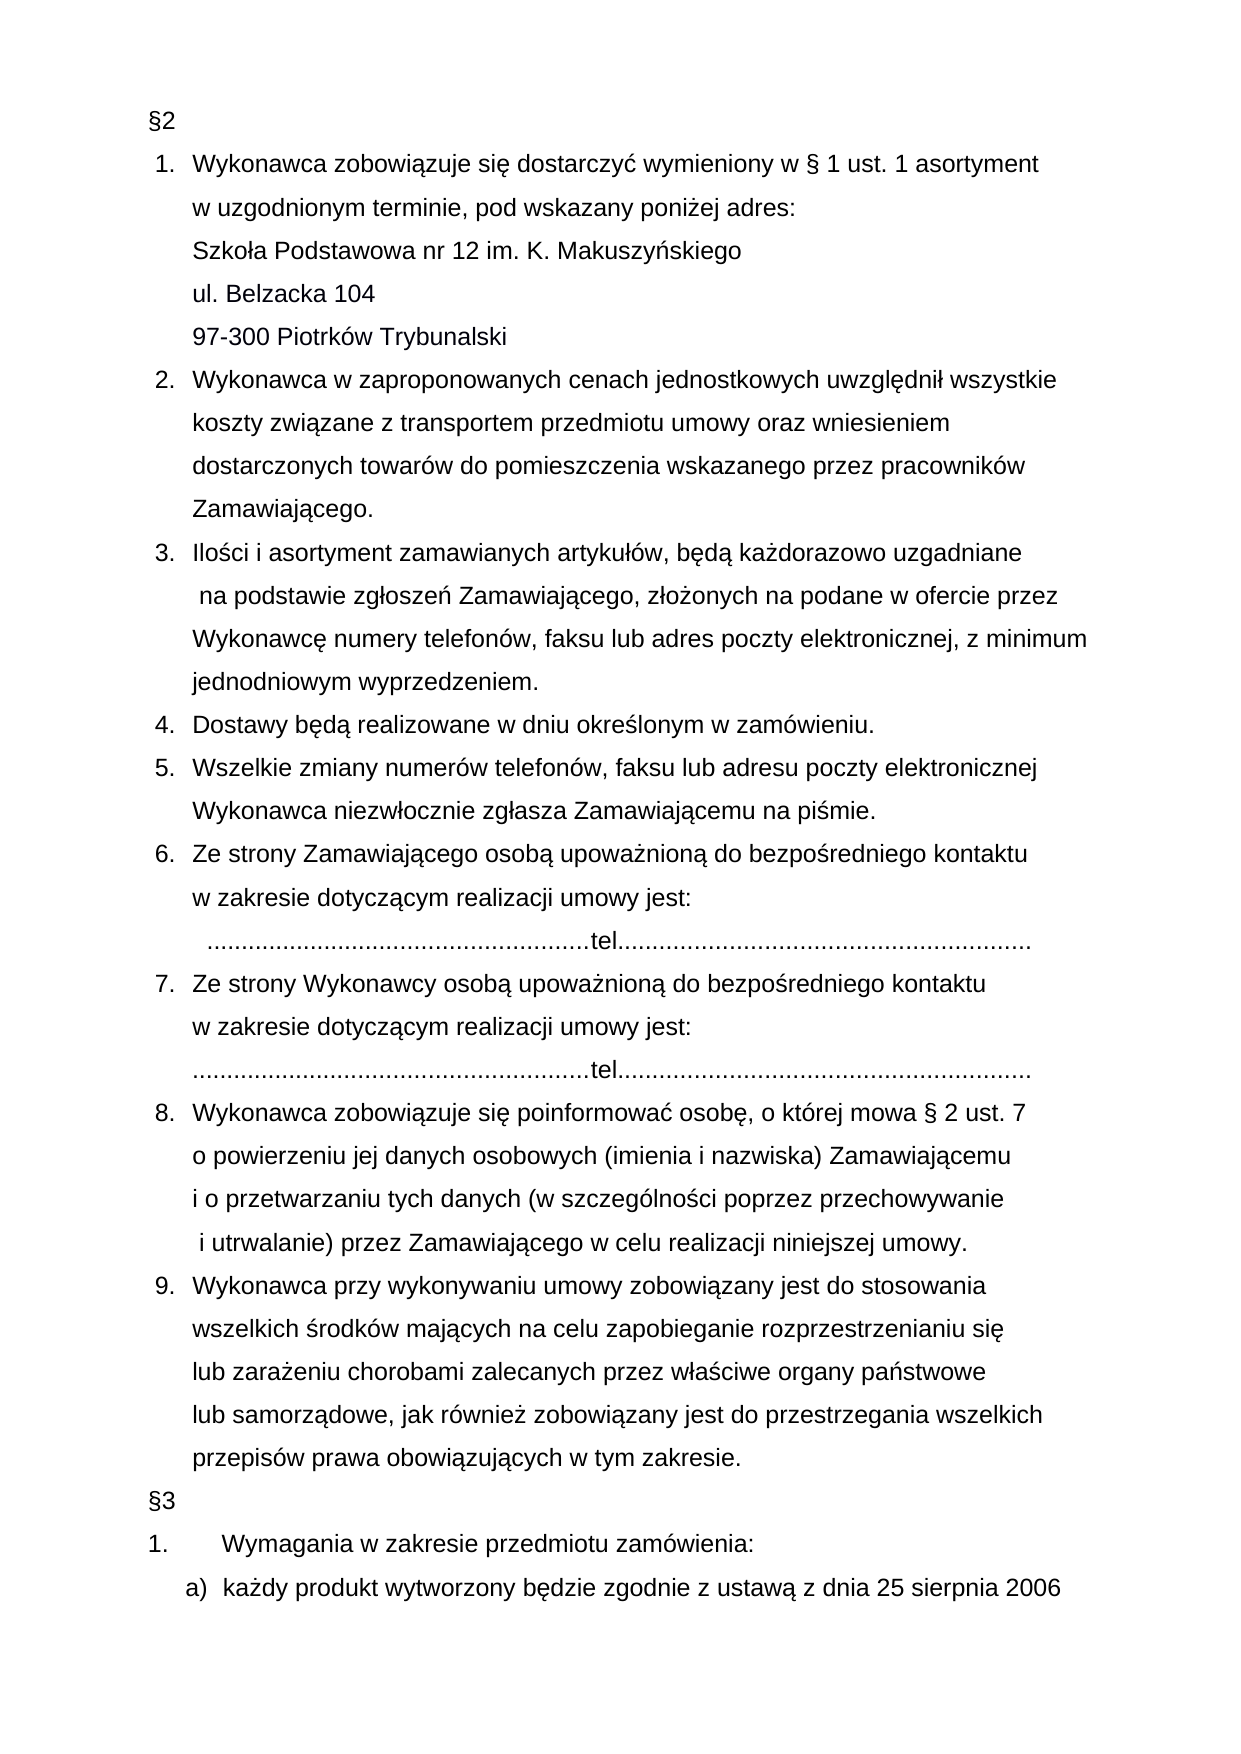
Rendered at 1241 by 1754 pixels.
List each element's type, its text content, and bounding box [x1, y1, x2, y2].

list Wykonawca zobowiązuje się dostarczyć wymieniony w § 1 ust. 1 asortyment w uzgodnionym terminie, pod wskazany poniżej adres: [154, 149, 1093, 221]
list Ze strony Zamawiającego osobą upoważnioną do bezpośredniego kontaktu w zakresie dotyczącym realizacji umowy jest: [154, 839, 1093, 911]
list Wykonawca w zaproponowanych cenach jednostkowych uwzględnił wszystkie koszty związane z transportem przedmiotu umowy oraz wniesieniem dostarczonych towarów do pomieszczenia wskazanego przez pracowników Zamawiającego. [154, 365, 1093, 523]
list Ilości i asortyment zamawianych artykułów, będą każdorazowo uzgadniane na podstawie zgłoszeń Zamawiającego, złożonych na podane w ofercie przez Wykonawcę numery telefonów, faksu lub adres poczty elektronicznej, z minimum jednodniowym wyprzedzeniem. [154, 537, 1093, 696]
text §2 [148, 106, 1093, 135]
text tel. [207, 926, 1093, 954]
text tel. [192, 1055, 1093, 1084]
list Ze strony Wykonawcy osobą upoważnioną do bezpośredniego kontaktu w zakresie dotyczącym realizacji umowy jest: [154, 969, 1093, 1041]
list Wykonawca zobowiązuje się poinformować osobę, o której mowa § 2 ust. 7 o powierzeniu jej danych osobowych (imienia i nazwiska) Zamawiającemu i o przetwarzaniu tych danych (w szczególności poprzez przechowywanie i utrwalanie) przez Zamawiającego w celu realizacji niniejszej umowy. [154, 1098, 1093, 1256]
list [185, 1572, 1093, 1601]
list Wszelkie zmiany numerów telefonów, faksu lub adresu poczty elektronicznej Wykonawca niezwłocznie zgłasza Zamawiającemu na piśmie. [154, 753, 1093, 825]
text §3 [148, 1486, 1093, 1515]
text Szkoła Podstawowa nr 12 im. K. Makuszyńskiego [192, 236, 1093, 264]
list ul. Belzacka 104 [192, 279, 1093, 307]
list Wykonawca przy wykonywaniu umowy zobowiązany jest do stosowania wszelkich środków mających na celu zapobieganie rozprzestrzenianiu się lub zarażeniu chorobami zalecanych przez właściwe organy państwowe lub samorządowe, jak również zobowiązany jest do przestrzegania wszelkich przepisów prawa obowiązujących w tym zakresie. [154, 1271, 1093, 1472]
list Wymagania w zakresie przedmiotu zamówienia: [148, 1529, 1093, 1558]
list 97-300 Piotrków Trybunalski [192, 322, 1093, 351]
list Dostawy będą realizowane w dniu określonym w zamówieniu. [154, 710, 1093, 739]
